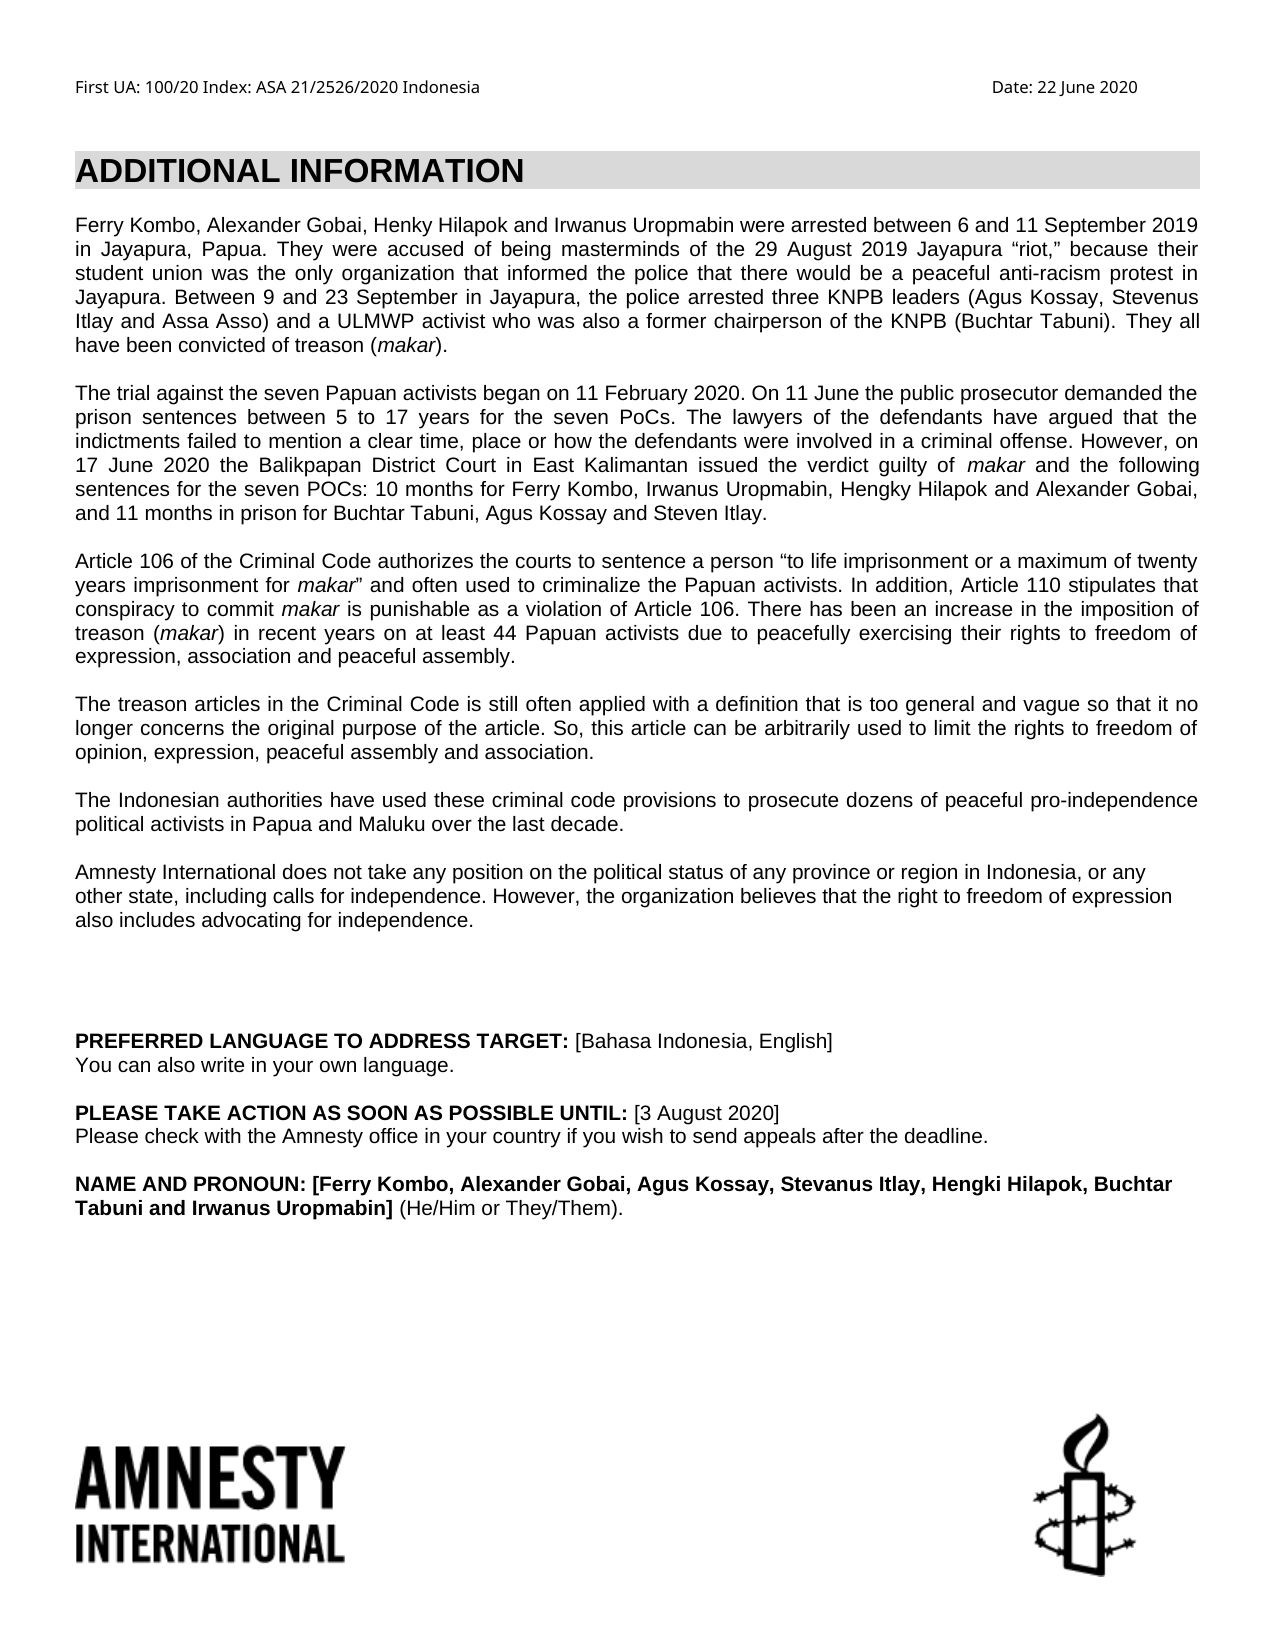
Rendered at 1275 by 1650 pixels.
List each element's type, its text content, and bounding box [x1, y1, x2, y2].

picture [75, 1413, 1137, 1577]
text PLEASE TAKE ACTION AS SOON AS POSSIBLE UNTIL: [3 August 2020] [75, 1100, 1200, 1124]
text Amnesty International does not take any position on the political status of any province or region in Indonesia, or any other state, including calls for independence. However, the organization believes that the right to freedom of expression also includes advocating for independence. [75, 860, 1200, 932]
text Please check with the Amnesty office in your country if you wish to send appeals after the deadline. [75, 1124, 1200, 1148]
text Ferry Kombo, Alexander Gobai, Henky Hilapok and Irwanus Uropmabin were arrested between 6 and 11 September 2019 in Jayapura, Papua. They were accused of being masterminds of the 29 August 2019 Jayapura “riot,” because their student union was the only organization that informed the police that there would be a peaceful anti-racism protest in Jayapura. Between 9 and 23 September in Jayapura, the police arrested three KNPB leaders (Agus Kossay, Stevenus Itlay and Assa Asso) and a ULMWP activist who was also a former chairperson of the KNPB (Buchtar Tabuni). They all have been convicted of treason (makar). [75, 213, 1200, 357]
text You can also write in your own language. [75, 1052, 1200, 1076]
text The trial against the seven Papuan activists began on 11 February 2020. On 11 June the public prosecutor demanded the prison sentences between 5 to 17 years for the seven PoCs. The lawyers of the defendants have argued that the indictments failed to mention a clear time, place or how the defendants were involved in a criminal offense. However, on 17 June 2020 the Balikpapan District Court in East Kalimantan issued the verdict guilty of makar and the following sentences for the seven POCs: 10 months for Ferry Kombo, Irwanus Uropmabin, Hengky Hilapok and Alexander Gobai, and 11 months in prison for Buchtar Tabuni, Agus Kossay and Steven Itlay. [75, 381, 1200, 524]
text NAME AND PRONOUN: [Ferry Kombo, Alexander Gobai, Agus Kossay, Stevanus Itlay, Hengki Hilapok, Buchtar Tabuni and Irwanus Uropmabin] (He/Him or They/Them). [75, 1172, 1200, 1220]
text Article 106 of the Criminal Code authorizes the courts to sentence a person “to life imprisonment or a maximum of twenty years imprisonment for makar” and often used to criminalize the Papuan activists. In addition, Article 110 stipulates that conspiracy to commit makar is punishable as a violation of Article 106. There has been an increase in the imposition of treason (makar) in recent years on at least 44 Papuan activists due to peacefully exercising their rights to freedom of expression, association and peaceful assembly. [75, 548, 1200, 668]
text PREFERRED LANGUAGE TO ADDRESS TARGET: [Bahasa Indonesia, English] [75, 1028, 1200, 1052]
text The treason articles in the Criminal Code is still often applied with a definition that is too general and vague so that it no longer concerns the original purpose of the article. So, this article can be arbitrarily used to limit the rights to freedom of opinion, expression, peaceful assembly and association. [75, 692, 1200, 764]
subtitle Additional information [75, 151, 1200, 189]
text The Indonesian authorities have used these criminal code provisions to prosecute dozens of peaceful pro-independence political activists in Papua and Maluku over the last decade. [75, 788, 1200, 836]
